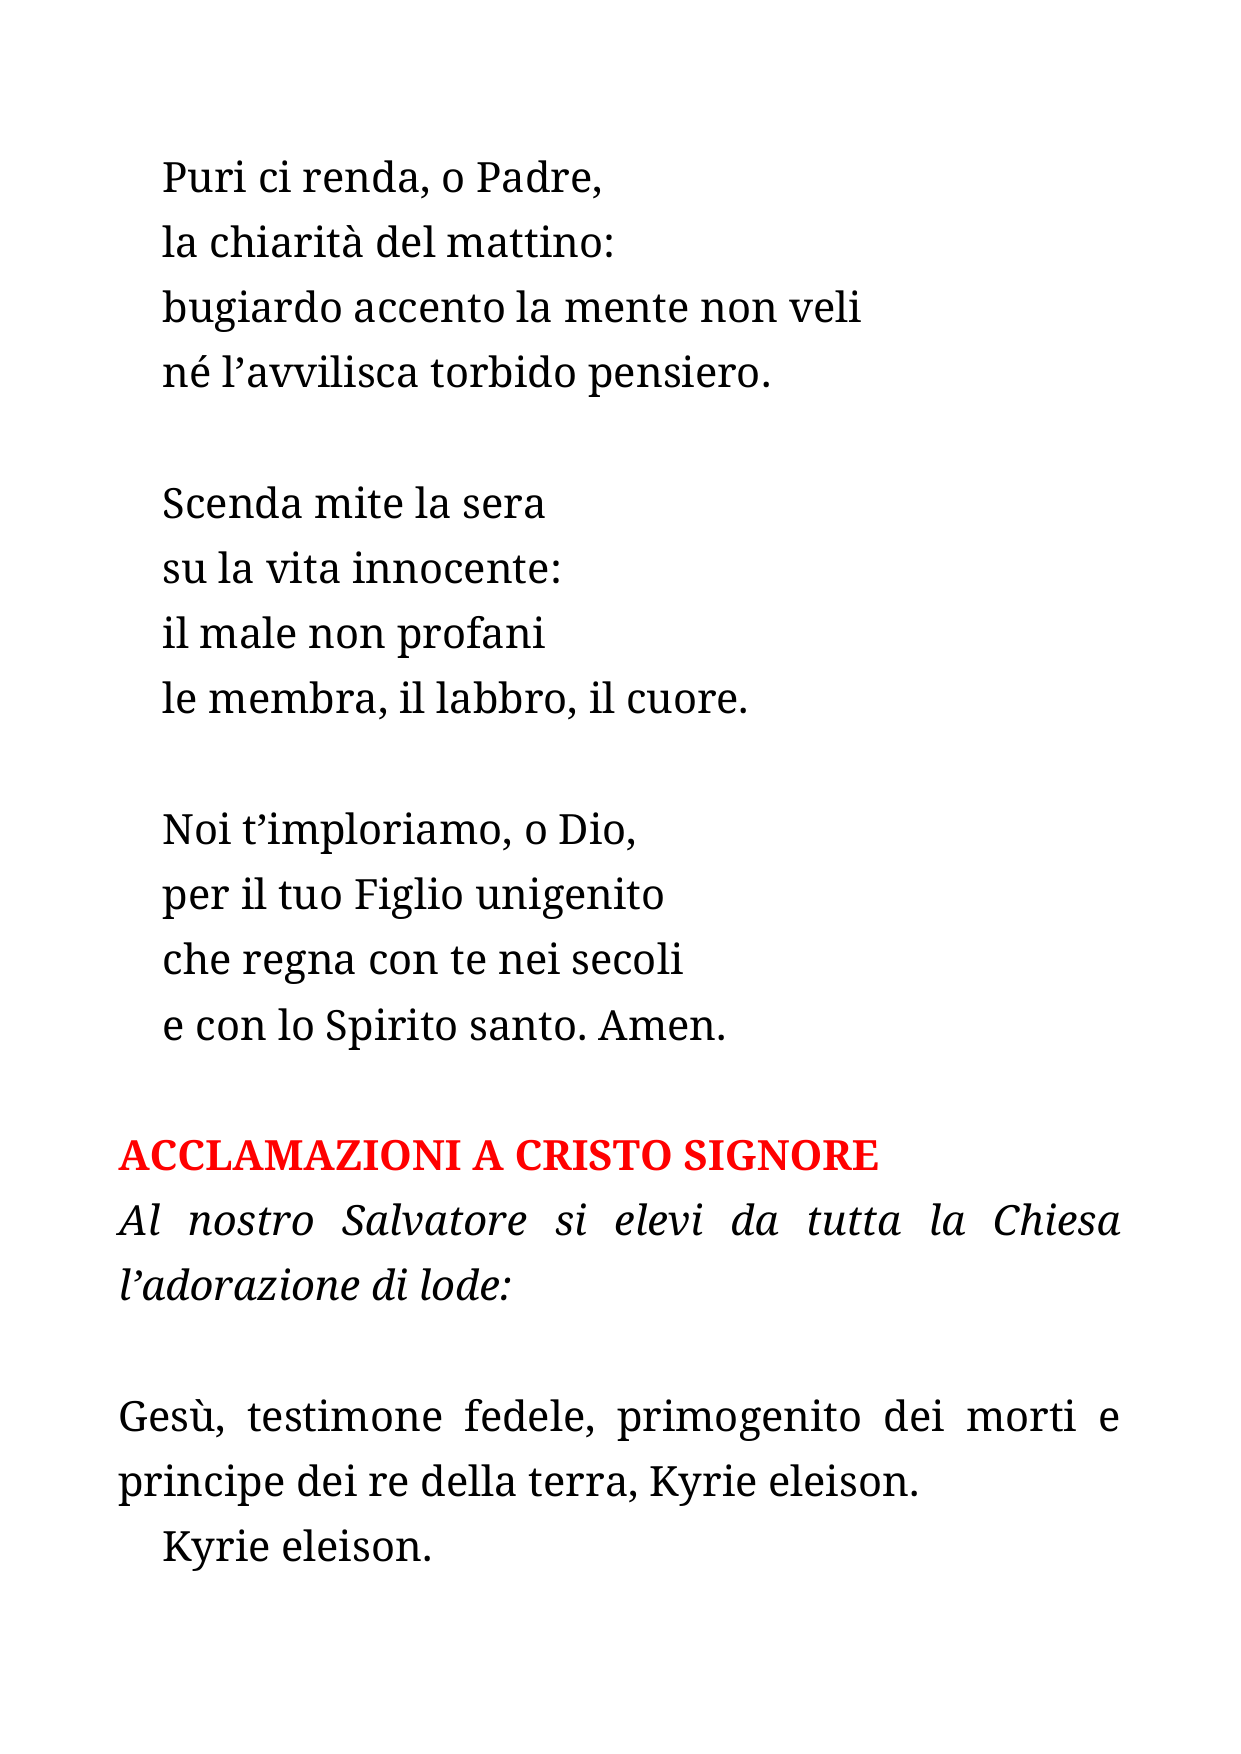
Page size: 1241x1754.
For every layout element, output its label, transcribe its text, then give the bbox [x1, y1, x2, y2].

text per il tuo Figlio unigenito [162, 865, 1122, 922]
text le membra, il labbro, il cuore. [162, 669, 1122, 726]
text Puri ci renda, o Padre, [162, 148, 1122, 204]
text il male non profani [162, 604, 1122, 661]
text la chiarità del mattino: [162, 213, 1122, 269]
text e con lo Spirito santo. Amen. [162, 995, 1122, 1052]
text Gesù, testimone fedele, primogenito dei morti e principe dei re della terra, Kyrie eleison. [118, 1387, 1122, 1508]
text bugiardo accento la mente non veli [162, 278, 1122, 335]
text Scenda mite la sera [162, 474, 1122, 530]
text che regna con te nei secoli [162, 930, 1122, 987]
text Kyrie eleison. [118, 1517, 1122, 1574]
text Al nostro Salvatore si elevi da tutta la Chiesa l’adorazione di lode: [118, 1191, 1122, 1313]
text su la vita innocente: [162, 539, 1122, 596]
text ACCLAMAZIONI A CRISTO SIGNORE [118, 1126, 1122, 1182]
text né l’avvilisca torbido pensiero. [162, 343, 1122, 400]
text Noi t’imploriamo, o Dio, [162, 800, 1122, 856]
